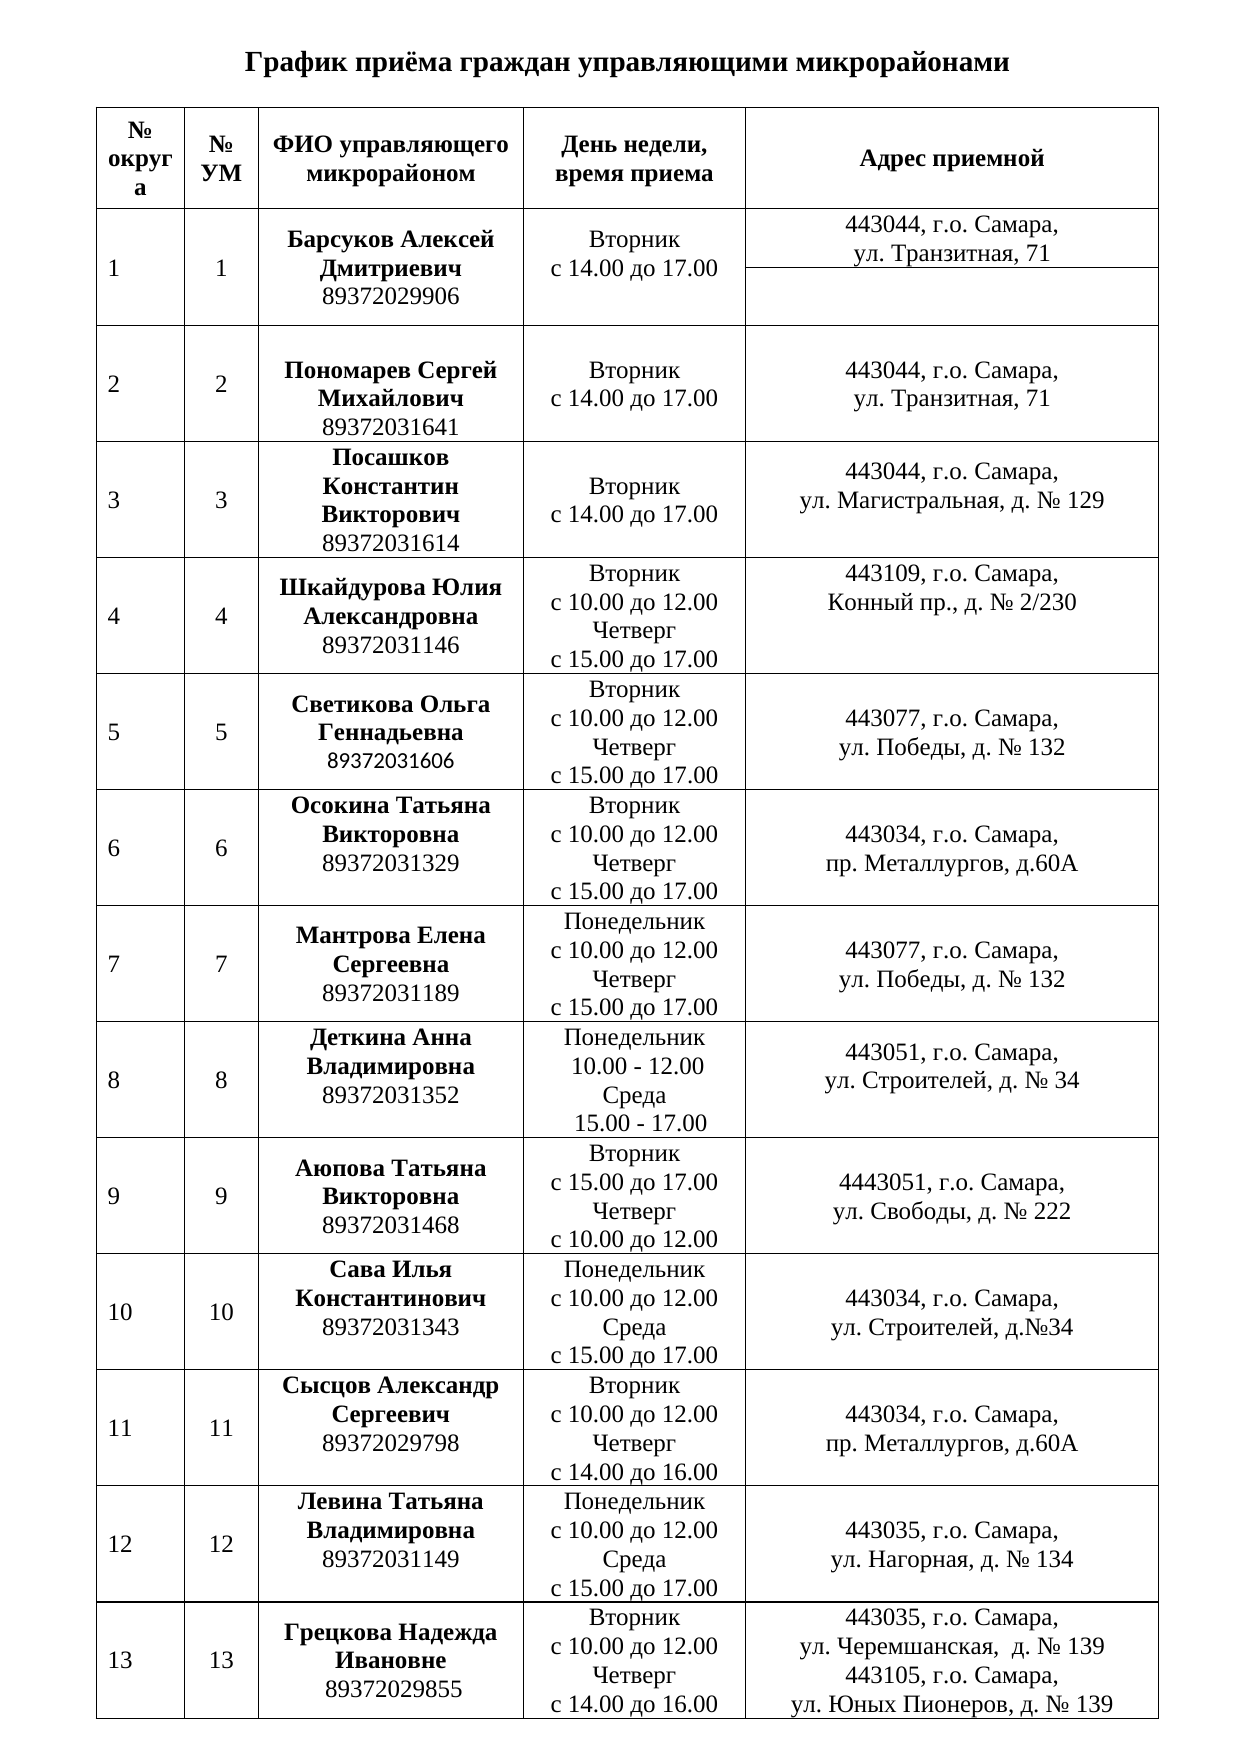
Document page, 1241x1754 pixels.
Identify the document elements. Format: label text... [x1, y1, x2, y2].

table_cell 443077, г.о. Самара, ул. Победы, д. № 132 [746, 906, 1158, 1021]
table_cell Барсуков Алексей Дмитриевич 89372029906 [259, 209, 523, 325]
table_header ФИО управляющего микрорайоном [259, 108, 523, 208]
table_cell Светикова Ольга Геннадьевна 89372031606 [259, 674, 523, 789]
table_cell 443044, г.о. Самара, ул. Транзитная, 71 [746, 209, 1158, 267]
table_cell Грецкова Надежда Ивановне 89372029855 [259, 1603, 523, 1717]
table_cell [746, 268, 1158, 325]
table_cell Вторник с 14.00 до 17.00 [524, 209, 745, 325]
table_cell Шкайдурова Юлия Александровна 89372031146 [259, 558, 523, 673]
table_cell 12 [97, 1486, 184, 1601]
table_cell Вторник с 14.00 до 17.00 [524, 442, 745, 557]
table_cell 11 [185, 1370, 258, 1485]
table_cell 443034, г.о. Самара, ул. Строителей, д.№34 [746, 1254, 1158, 1369]
table_cell 13 [97, 1603, 184, 1717]
table_cell 443034, г.о. Самара, пр. Металлургов, д.60А [746, 790, 1158, 905]
table_cell 5 [185, 674, 258, 789]
table_cell 3 [185, 442, 258, 557]
table_cell Аюпова Татьяна Викторовна 89372031468 [259, 1138, 523, 1253]
table_cell 8 [185, 1022, 258, 1137]
table_cell 6 [97, 790, 184, 905]
table_cell Левина Татьяна Владимировна 89372031149 [259, 1486, 523, 1601]
table_cell 4 [97, 558, 184, 673]
table_cell 8 [97, 1022, 184, 1137]
table_cell 443077, г.о. Самара, ул. Победы, д. № 132 [746, 674, 1158, 789]
table_cell Вторник с 10.00 до 12.00 Четверг с 14.00 до 16.00 [524, 1370, 745, 1485]
table_cell 13 [185, 1603, 258, 1717]
table_cell 443044, г.о. Самара, ул. Транзитная, 71 [746, 326, 1158, 441]
table_cell Понедельник с 10.00 до 12.00 Среда с 15.00 до 17.00 [524, 1254, 745, 1369]
table_cell 443035, г.о. Самара, ул. Черемшанская, д. № 139 443105, г.о. Самара, ул. Юных Пионеров, д. № 139 [746, 1603, 1158, 1717]
table_cell 2 [97, 326, 184, 441]
table_cell Сысцов Александр Сергеевич 89372029798 [259, 1370, 523, 1485]
table_cell 11 [97, 1370, 184, 1485]
table_cell 443034, г.о. Самара, пр. Металлургов, д.60А [746, 1370, 1158, 1485]
table_cell 10 [97, 1254, 184, 1369]
table_cell Посашков Константин Викторович 89372031614 [259, 442, 523, 557]
table_cell Вторник с 10.00 до 12.00 Четверг с 15.00 до 17.00 [524, 558, 745, 673]
table_cell 9 [97, 1138, 184, 1253]
table_header № УМ [185, 108, 258, 208]
table_cell Понедельник 10.00 - 12.00 Среда 15.00 - 17.00 [524, 1022, 745, 1137]
table_cell Сава Илья Константинович 89372031343 [259, 1254, 523, 1369]
table_cell 443051, г.о. Самара, ул. Строителей, д. № 34 [746, 1022, 1158, 1137]
table_header № округа [97, 108, 184, 208]
table_cell 1 [185, 209, 258, 325]
table_cell 443044, г.о. Самара, ул. Магистральная, д. № 129 [746, 442, 1158, 557]
table_cell Понедельник с 10.00 до 12.00 Среда с 15.00 до 17.00 [524, 1486, 745, 1601]
table_cell 4 [185, 558, 258, 673]
table_cell 443109, г.о. Самара, Конный пр., д. № 2/230 [746, 558, 1158, 673]
table_cell 7 [185, 906, 258, 1021]
table_cell 1 [97, 209, 184, 325]
table_cell 2 [185, 326, 258, 441]
table_cell Вторник с 10.00 до 12.00 Четверг с 15.00 до 17.00 [524, 674, 745, 789]
table_cell Деткина Анна Владимировна 89372031352 [259, 1022, 523, 1137]
table_header Адрес приемной [746, 108, 1158, 208]
table_cell Вторник с 10.00 до 12.00 Четверг с 15.00 до 17.00 [524, 790, 745, 905]
table_cell 10 [185, 1254, 258, 1369]
table_cell Понедельник с 10.00 до 12.00 Четверг с 15.00 до 17.00 [524, 906, 745, 1021]
table_cell 12 [185, 1486, 258, 1601]
table_cell Осокина Татьяна Викторовна 89372031329 [259, 790, 523, 905]
table_cell 4443051, г.о. Самара, ул. Свободы, д. № 222 [746, 1138, 1158, 1253]
table_cell 9 [185, 1138, 258, 1253]
table_cell Пономарев Сергей Михайлович 89372031641 [259, 326, 523, 441]
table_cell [524, 1603, 745, 1717]
table_cell 5 [97, 674, 184, 789]
table_cell Вторник с 14.00 до 17.00 [524, 326, 745, 441]
table_header День недели, время приема [524, 108, 745, 208]
table_cell 3 [97, 442, 184, 557]
table_cell 7 [97, 906, 184, 1021]
table_cell 6 [185, 790, 258, 905]
text График приёма граждан управляющими микрорайонами [133, 44, 1122, 78]
table_cell Вторник с 15.00 до 17.00 Четверг с 10.00 до 12.00 [524, 1138, 745, 1253]
table_cell 443035, г.о. Самара, ул. Нагорная, д. № 134 [746, 1486, 1158, 1601]
table_cell Мантрова Елена Сергеевна 89372031189 [259, 906, 523, 1021]
